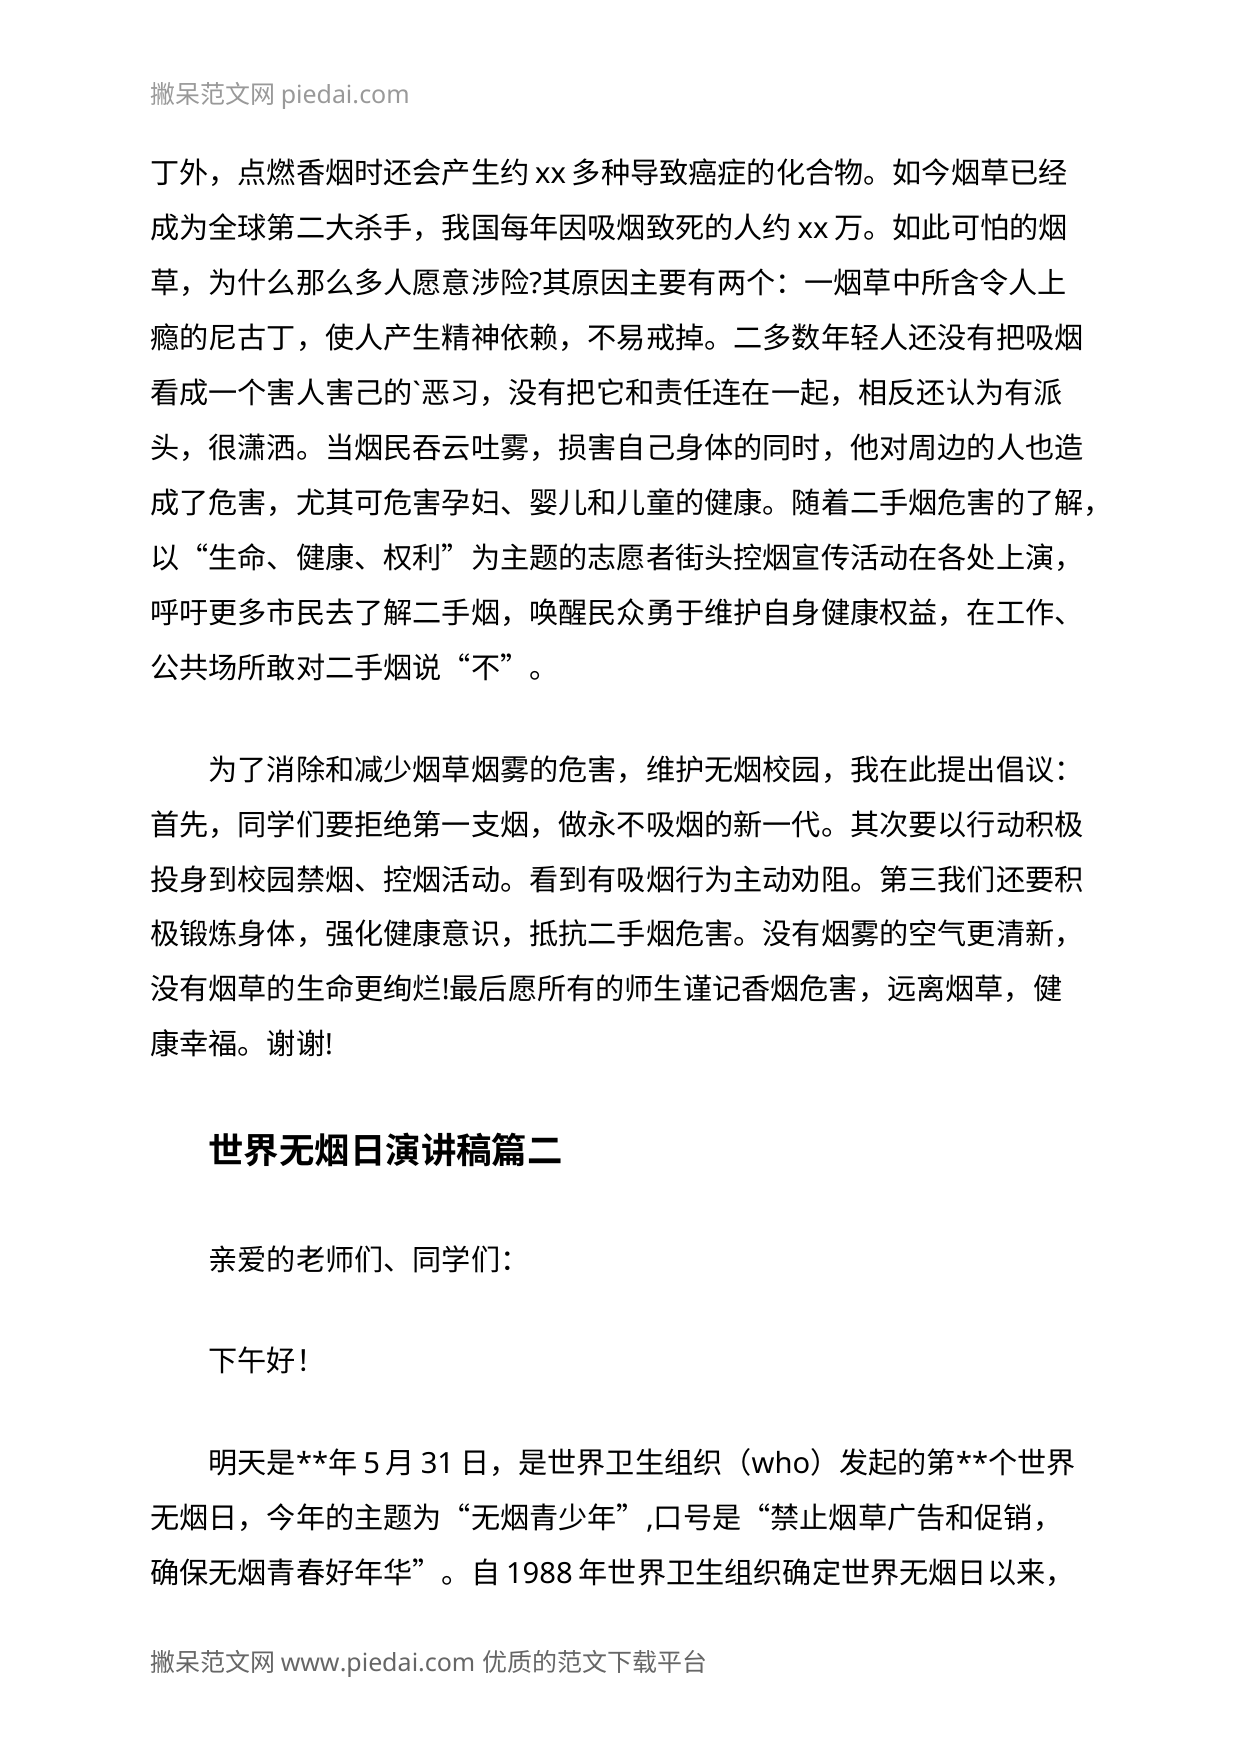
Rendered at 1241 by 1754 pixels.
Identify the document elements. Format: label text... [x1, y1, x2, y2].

text 为了消除和减少烟草烟雾的危害，维护无烟校园，我在此提出倡议：首先，同学们要拒绝第一支烟，做永不吸烟的新一代。其次要以行动积极投身到校园禁烟、控烟活动。看到有吸烟行为主动劝阻。第三我们还要积极锻炼身体，强化健康意识，抵抗二手烟危害。没有烟雾的空气更清新，没有烟草的生命更绚烂!最后愿所有的师生谨记香烟危害，远离烟草，健康幸福。谢谢! [150, 746, 1090, 1063]
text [150, 1440, 1090, 1592]
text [150, 150, 1090, 687]
text 下午好！ [150, 1338, 1090, 1380]
text 世界无烟日演讲稿篇二 [150, 1123, 1090, 1174]
text 亲爱的老师们、同学们： [150, 1236, 1090, 1278]
